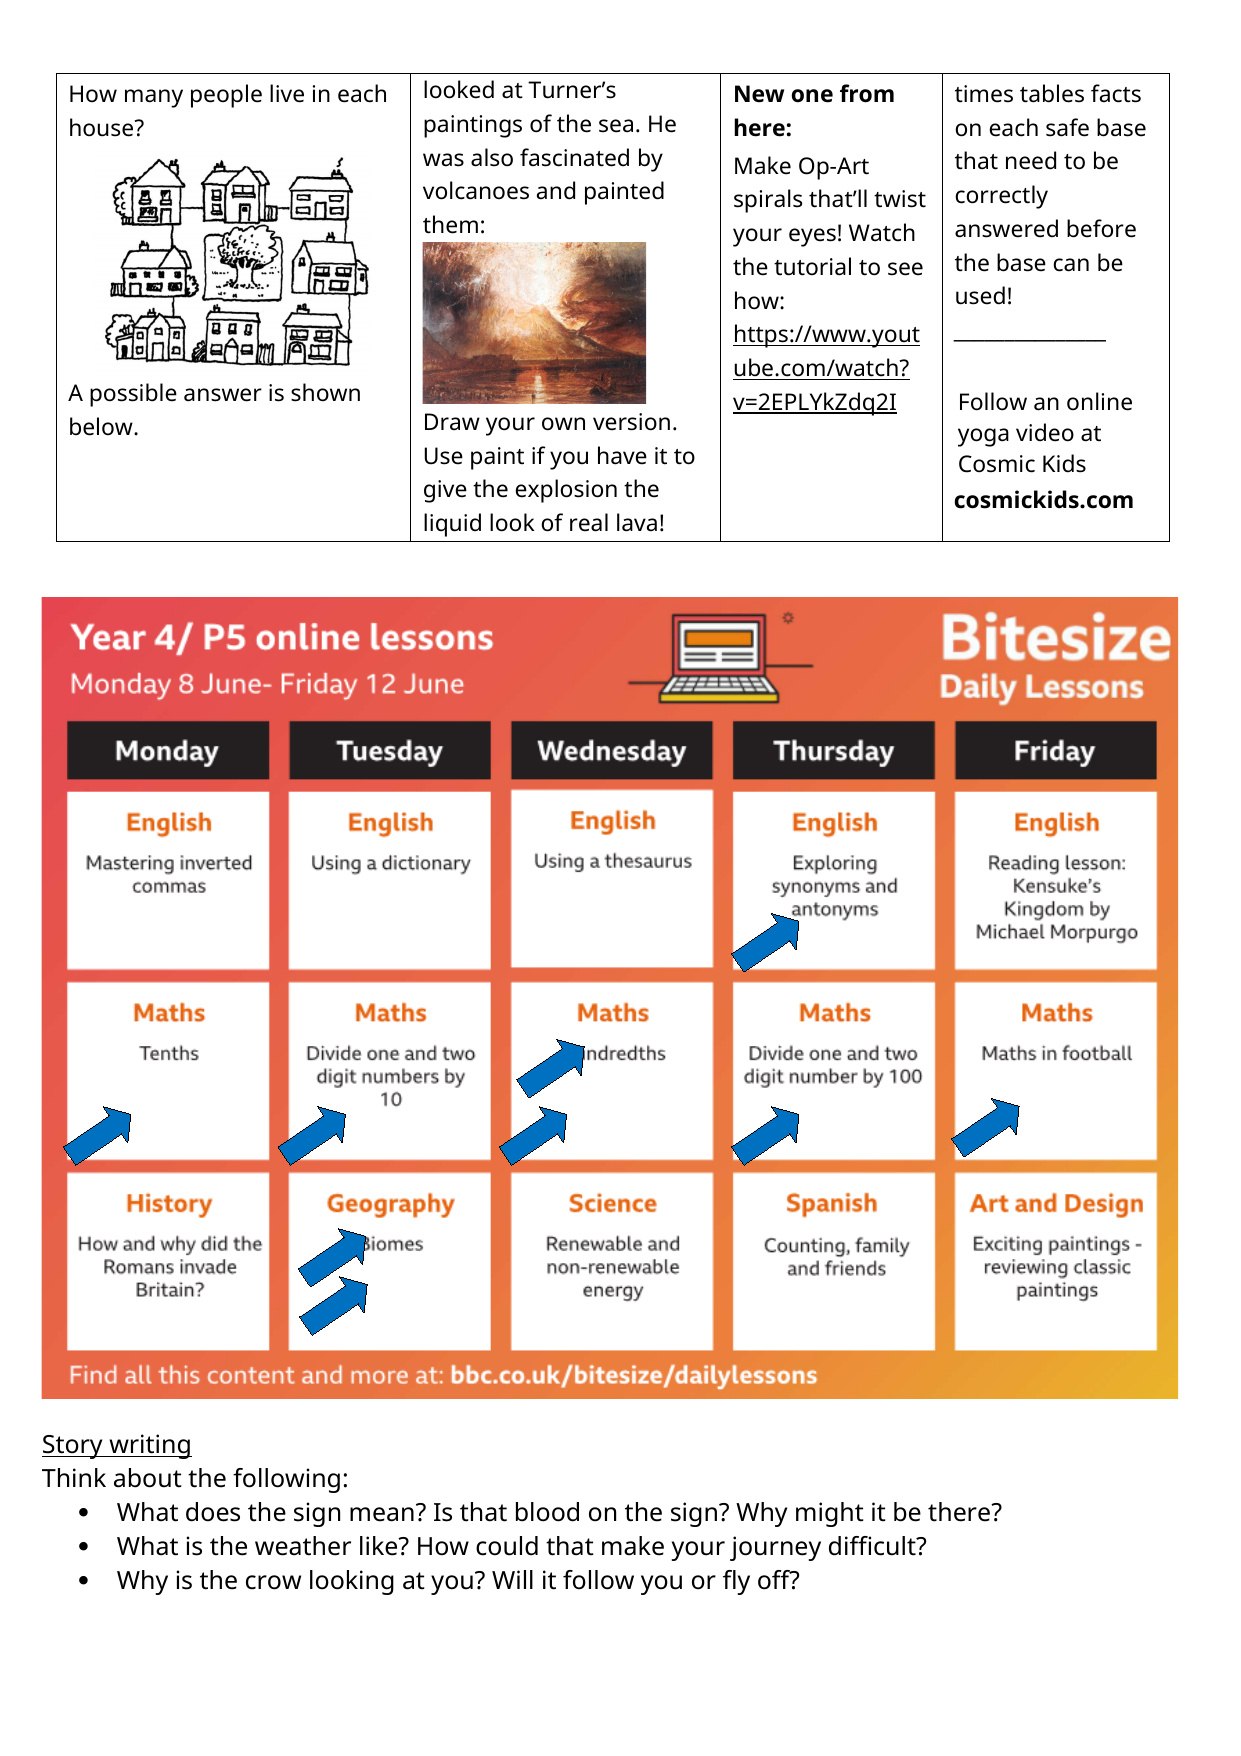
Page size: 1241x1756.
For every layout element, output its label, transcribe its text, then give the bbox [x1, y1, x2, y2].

picture [41, 597, 1179, 1399]
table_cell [411, 74, 720, 541]
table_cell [721, 74, 942, 541]
picture [93, 148, 373, 372]
picture [422, 242, 647, 404]
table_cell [57, 74, 410, 541]
list Why is the crow looking at you? Will it follow you or fly off? [79, 1563, 1178, 1597]
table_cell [943, 74, 1169, 541]
list What does the sign mean? Is that blood on the sign? Why might it be there? [79, 1495, 1178, 1529]
list What is the weather like? How could that make your journey difficult? [79, 1529, 1178, 1563]
text Think about the following: [42, 1461, 1178, 1495]
text Story writing [42, 1427, 1178, 1461]
